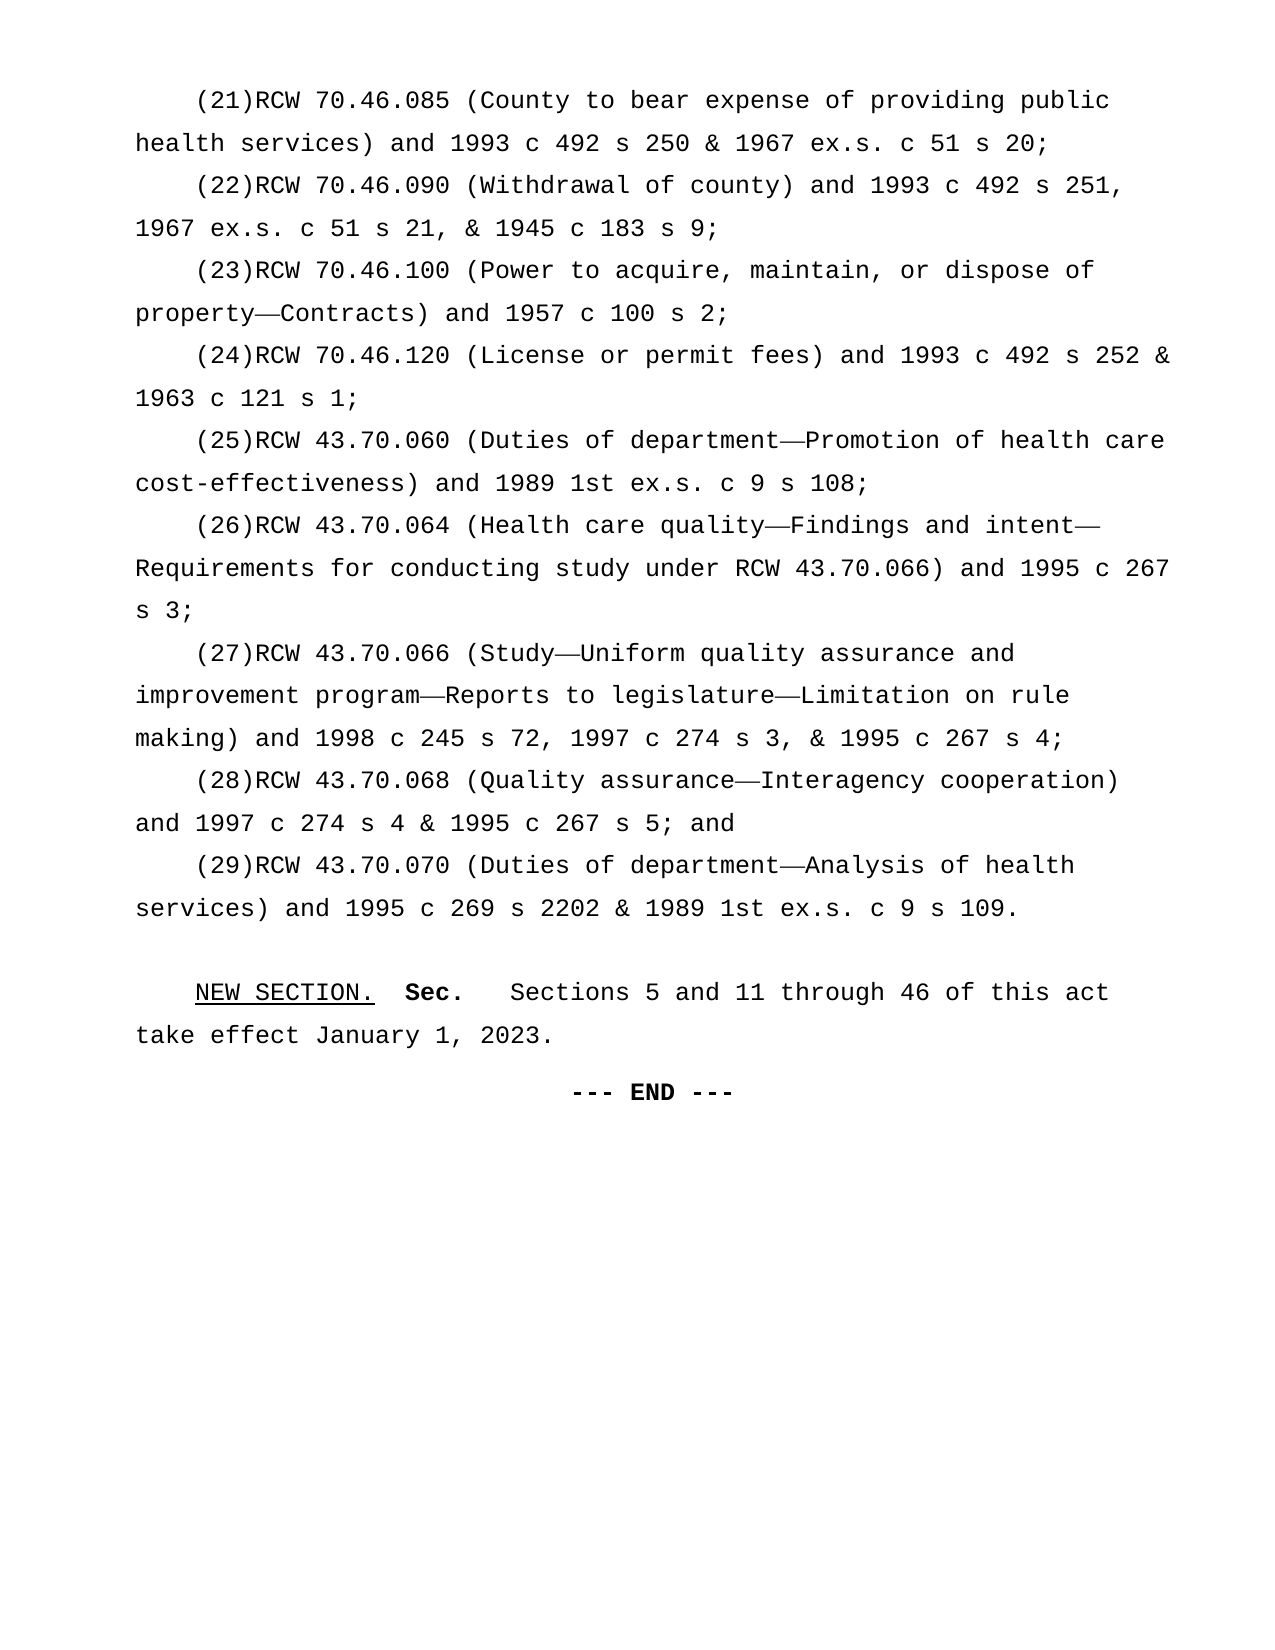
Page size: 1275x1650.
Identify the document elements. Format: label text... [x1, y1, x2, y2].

text (24)RCW 70.46.120 (License or permit fees) and 1993 c 492 s 252 & 1963 c 121 s 1; [135, 330, 1170, 415]
text (25)RCW 43.70.060 (Duties of department—Promotion of health care cost-effectiveness) and 1989 1st ex.s. c 9 s 108; [135, 415, 1170, 500]
text (21)RCW 70.46.085 (County to bear expense of providing public health services) and 1993 c 492 s 250 & 1967 ex.s. c 51 s 20; [135, 75, 1170, 160]
text (29)RCW 43.70.070 (Duties of department—Analysis of health services) and 1995 c 269 s 2202 & 1989 1st ex.s. c 9 s 109. [135, 840, 1170, 925]
text (27)RCW 43.70.066 (Study—Uniform quality assurance and improvement program—Reports to legislature—Limitation on rule making) and 1998 c 245 s 72, 1997 c 274 s 3, & 1995 c 267 s 4; [135, 627, 1170, 755]
text (28)RCW 43.70.068 (Quality assurance—Interagency cooperation) and 1997 c 274 s 4 & 1995 c 267 s 5; and [135, 755, 1170, 840]
text --- END --- [135, 1080, 1170, 1108]
text (22)RCW 70.46.090 (Withdrawal of county) and 1993 c 492 s 251, 1967 ex.s. c 51 s 21, & 1945 c 183 s 9; [135, 160, 1170, 245]
text (23)RCW 70.46.100 (Power to acquire, maintain, or dispose of property—Contracts) and 1957 c 100 s 2; [135, 245, 1170, 330]
text NEW SECTION. Sec. Sections 5 and 11 through 46 of this act take effect January 1, 2023. [135, 967, 1170, 1052]
text (26)RCW 43.70.064 (Health care quality—Findings and intent—Requirements for conducting study under RCW 43.70.066) and 1995 c 267 s 3; [135, 500, 1170, 627]
